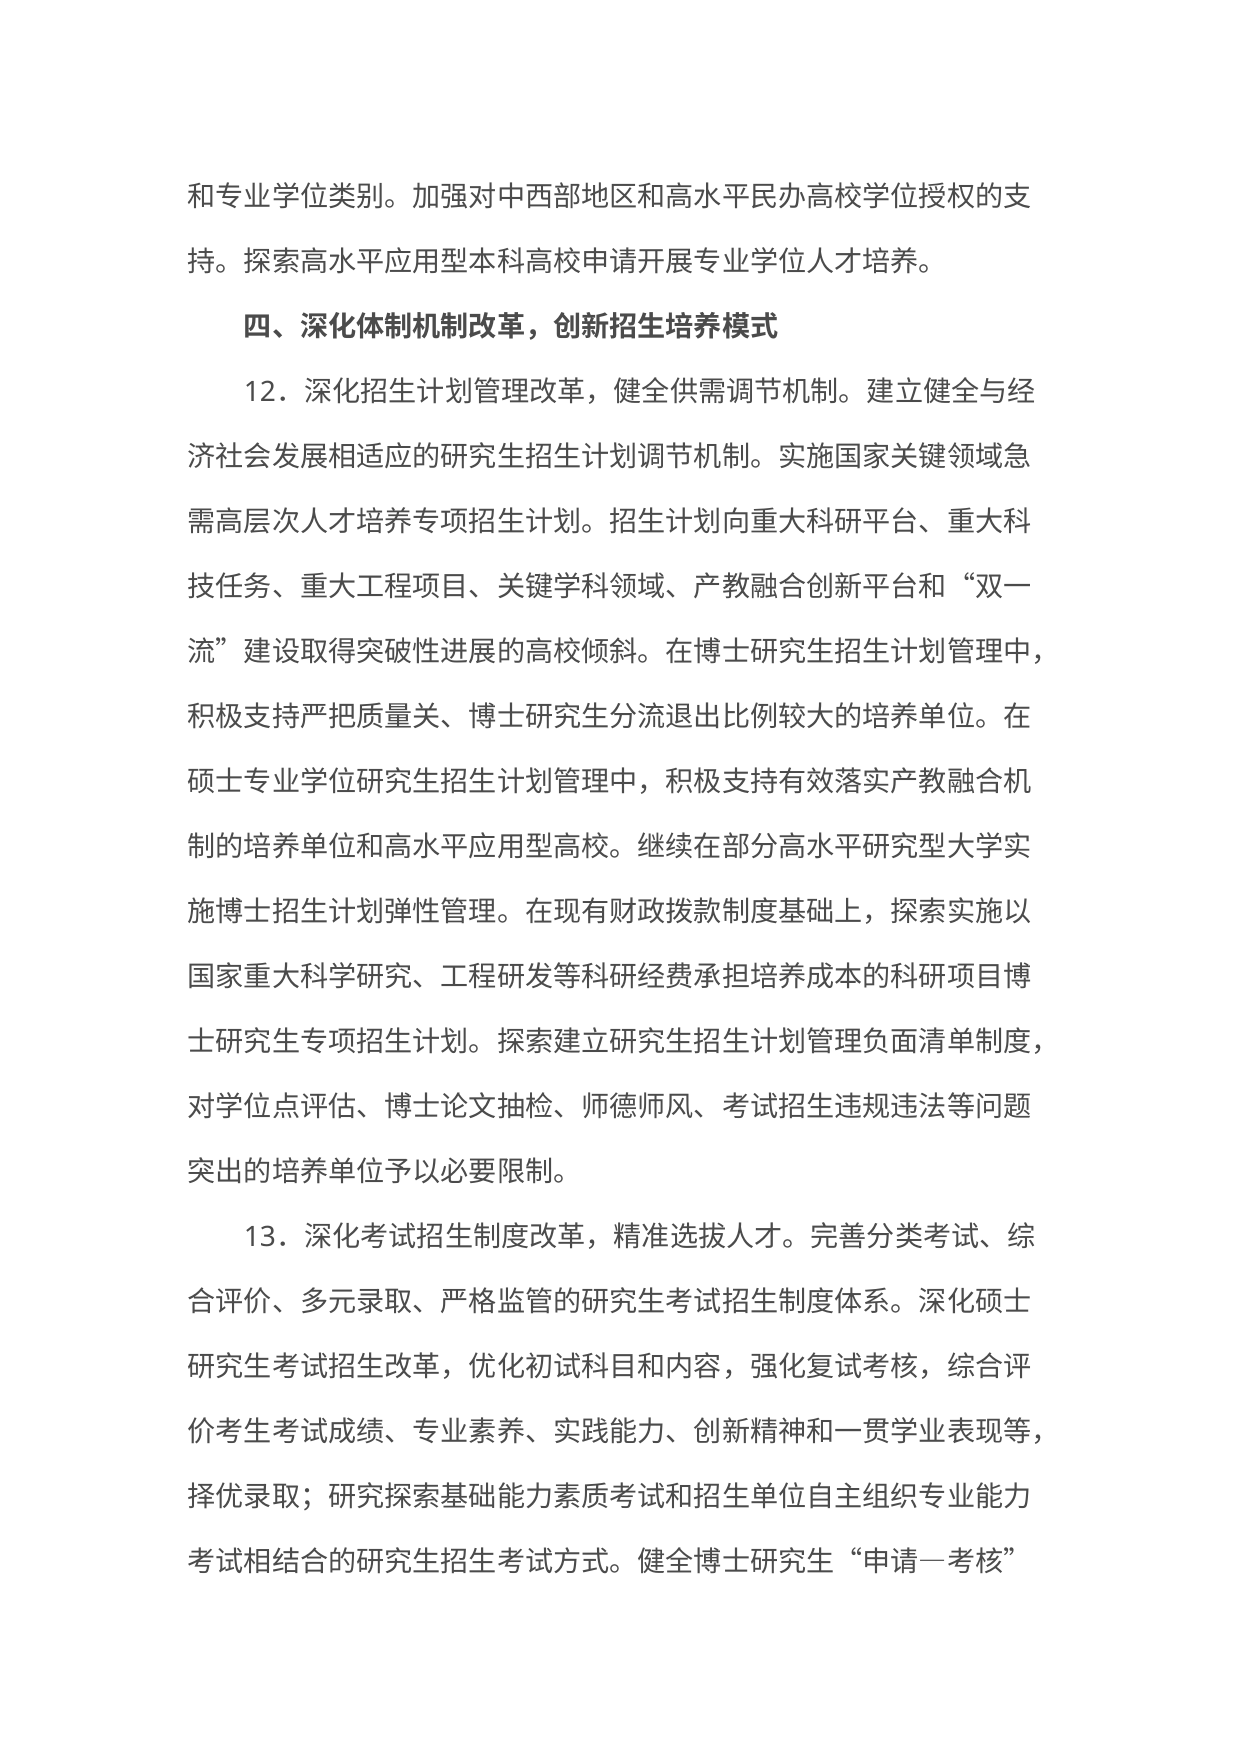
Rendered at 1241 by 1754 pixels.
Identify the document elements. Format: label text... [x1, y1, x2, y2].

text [187, 162, 1053, 292]
text 四、深化体制机制改革，创新招生培养模式 [187, 292, 1053, 357]
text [187, 1202, 1053, 1592]
text 12．深化招生计划管理改革，健全供需调节机制。建立健全与经济社会发展相适应的研究生招生计划调节机制。实施国家关键领域急需高层次人才培养专项招生计划。招生计划向重大科研平台、重大科技任务、重大工程项目、关键学科领域、产教融合创新平台和“双一流”建设取得突破性进展的高校倾斜。在博士研究生招生计划管理中，积极支持严把质量关、博士研究生分流退出比例较大的培养单位。在硕士专业学位研究生招生计划管理中，积极支持有效落实产教融合机制的培养单位和高水平应用型高校。继续在部分高水平研究型大学实施博士招生计划弹性管理。在现有财政拨款制度基础上，探索实施以国家重大科学研究、工程研发等科研经费承担培养成本的科研项目博士研究生专项招生计划。探索建立研究生招生计划管理负面清单制度，对学位点评估、博士论文抽检、师德师风、考试招生违规违法等问题突出的培养单位予以必要限制。 [187, 357, 1053, 1202]
